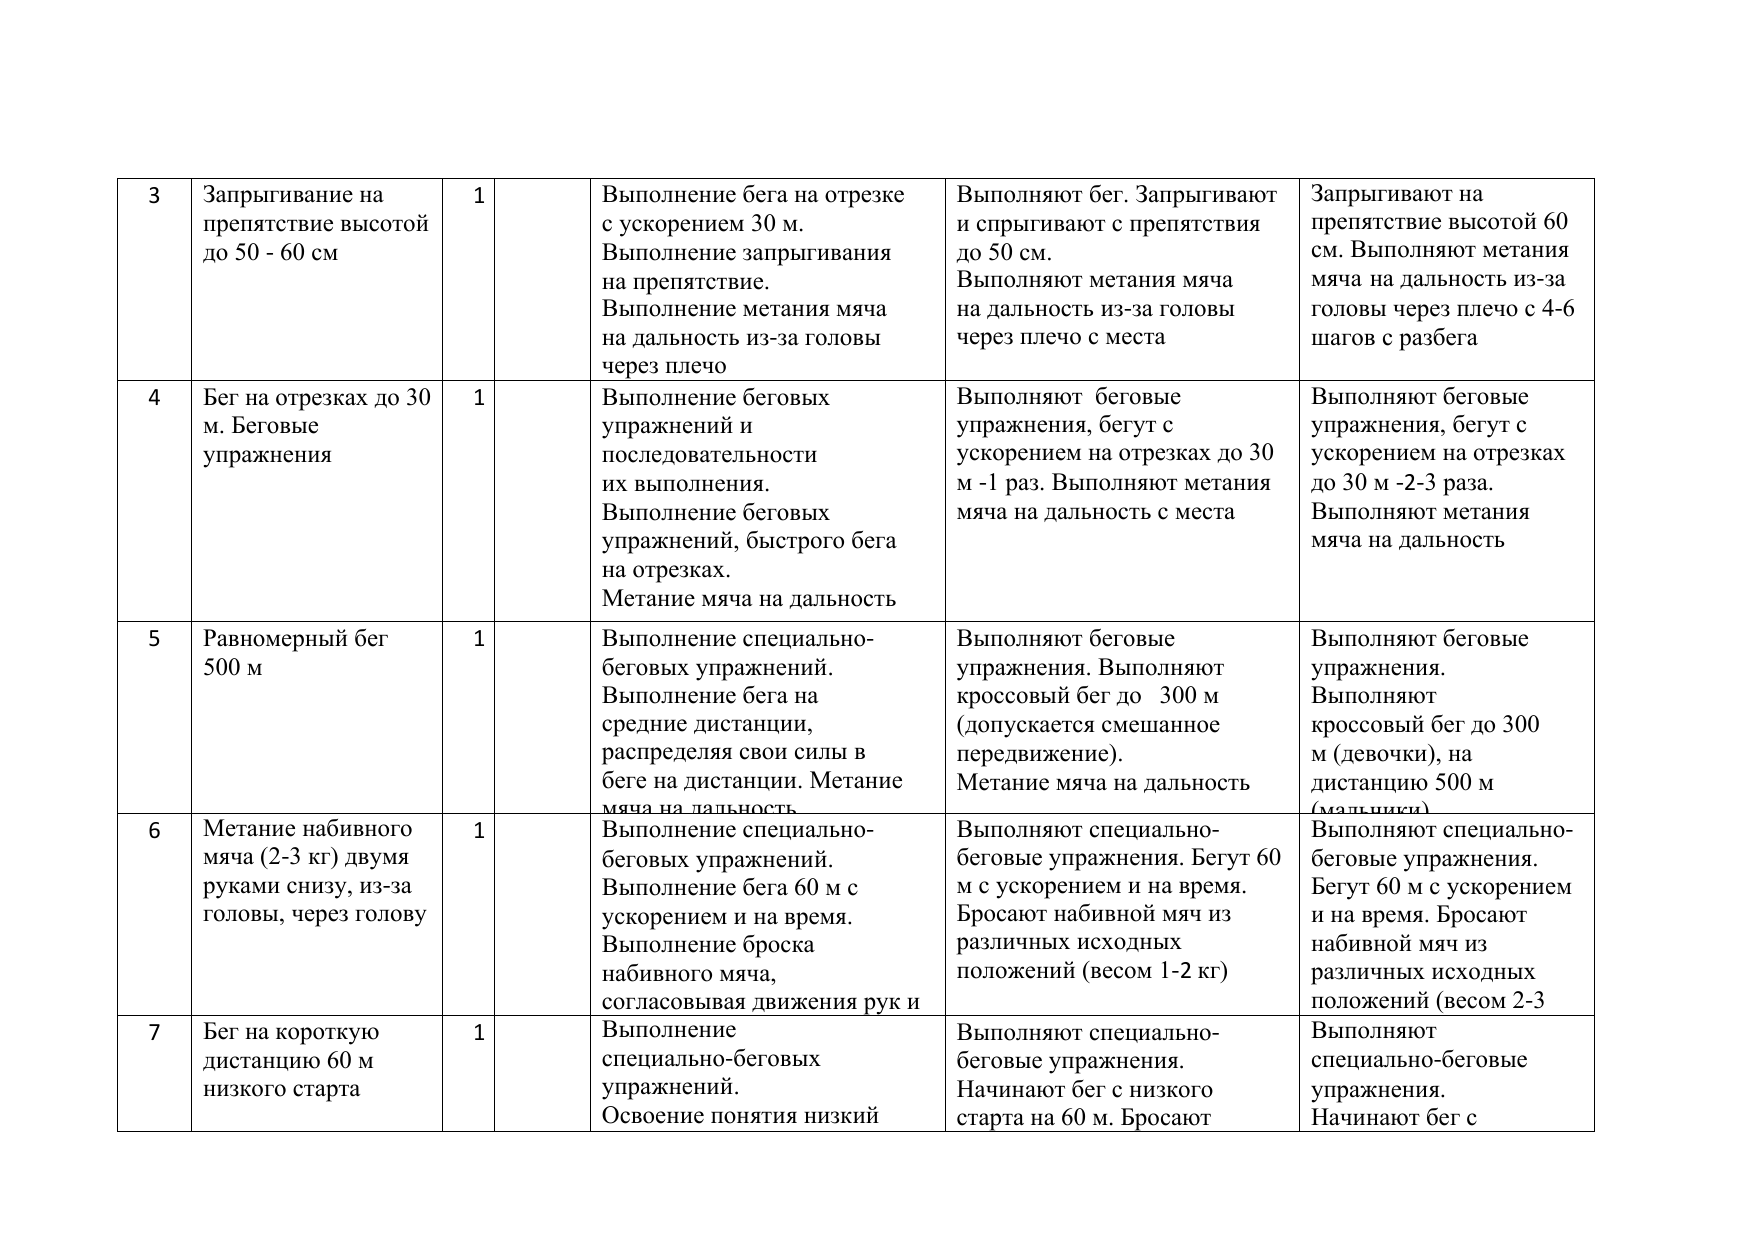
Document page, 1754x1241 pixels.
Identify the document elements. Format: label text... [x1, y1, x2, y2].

table_cell Равномерный бег 500 м [192, 622, 442, 813]
table_cell 4 [118, 381, 191, 621]
table_cell 7 [118, 1016, 191, 1131]
table_header 3 [118, 179, 191, 380]
table_cell Выполнение беговых упражнений и последовательности их выполнения. Выполнение беговых упражнений, быстрого бега на отрезках. Метание мяча на дальность [591, 381, 945, 621]
table_cell Выполнение специально-беговых упражнений. Выполнение бега на средние дистанции, распределяя свои силы в беге на дистанции. Метание мяча на дальность [591, 622, 945, 813]
table_cell 6 [118, 814, 191, 1015]
table_cell 1 [443, 381, 494, 621]
table_cell Выполнение специально-беговых упражнений. Освоение понятия низкий старт. [591, 1016, 945, 1131]
table_cell Выполняют специально-беговые упражнения. Бегут 60 м с ускорением и на время. Бросают набивной мяч из различных исходных положений (весом 1-2 кг) [946, 814, 1299, 1015]
table_cell Бег на отрезках до 30 м. Беговые упражнения [192, 381, 442, 621]
table_header Выполняют бег. Запрыгивают и спрыгивают с препятствия до 50 см. Выполняют метания мяча на дальность из-за головы через плечо с места [946, 179, 1299, 380]
table_header [495, 179, 590, 380]
table_cell Выполняют беговые упражнения. Выполняют кроссовый бег до 300 м (девочки), на дистанцию 500 м (мальчики). Метание мяча на дальность [1300, 622, 1594, 813]
table_header Запрыгивают на препятствие высотой 60 см. Выполняют метания мяча на дальность из-за головы через плечо с 4-6 шагов с разбега [1300, 179, 1594, 380]
table_cell Выполняют специально-беговые упражнения. Бегут 60 м с ускорением и на время. Бросают набивной мяч из различных исходных положений (весом 2-3 кг). [1300, 814, 1594, 1015]
table_cell 5 [118, 622, 191, 813]
table_cell [495, 622, 590, 813]
table_cell Выполнение специально-беговых упражнений. Выполнение бега 60 м с ускорением и на время. Выполнение броска набивного мяча, согласовывая движения рук и туловища [591, 814, 945, 1015]
table_cell Выполняют специально-беговые упражнения. Начинают бег с низкого старта на 60 м. Бросают набивной мяч из различных [946, 1016, 1299, 1131]
table_header Выполнение бега на отрезке с ускорением 30 м. Выполнение запрыгивания на препятствие. Выполнение метания мяча на дальность из-за головы через плечо [591, 179, 945, 380]
table_cell Бег на короткую дистанцию 60 м низкого старта [192, 1016, 442, 1131]
table_cell 1 [443, 622, 494, 813]
table_cell 1 [443, 1016, 494, 1131]
table_cell [495, 381, 590, 621]
table_cell Выполняют беговые упражнения. Выполняют кроссовый бег до 300 м (допускается смешанное передвижение). Метание мяча на дальность [946, 622, 1299, 813]
table_cell Метание набивного мяча (2-3 кг) двумя руками снизу, из-за головы, через голову [192, 814, 442, 1015]
table_header Запрыгивание на препятствие высотой до 50 - 60 см [192, 179, 442, 380]
table_cell Выполняют специально-беговые упражнения. Начинают бег с низкого старта на 80 м. Бросают [1300, 1016, 1594, 1131]
table_cell Выполняют беговые упражнения, бегут с ускорением на отрезках до 30 м -2-3 раза. Выполняют метания мяча на дальность [1300, 381, 1594, 621]
table_header 1 [443, 179, 494, 380]
table_cell [495, 1016, 590, 1131]
table_cell Выполняют беговые упражнения, бегут с ускорением на отрезках до 30 м -1 раз. Выполняют метания мяча на дальность с места [946, 381, 1299, 621]
table_cell 1 [443, 814, 494, 1015]
table_cell [495, 814, 590, 1015]
